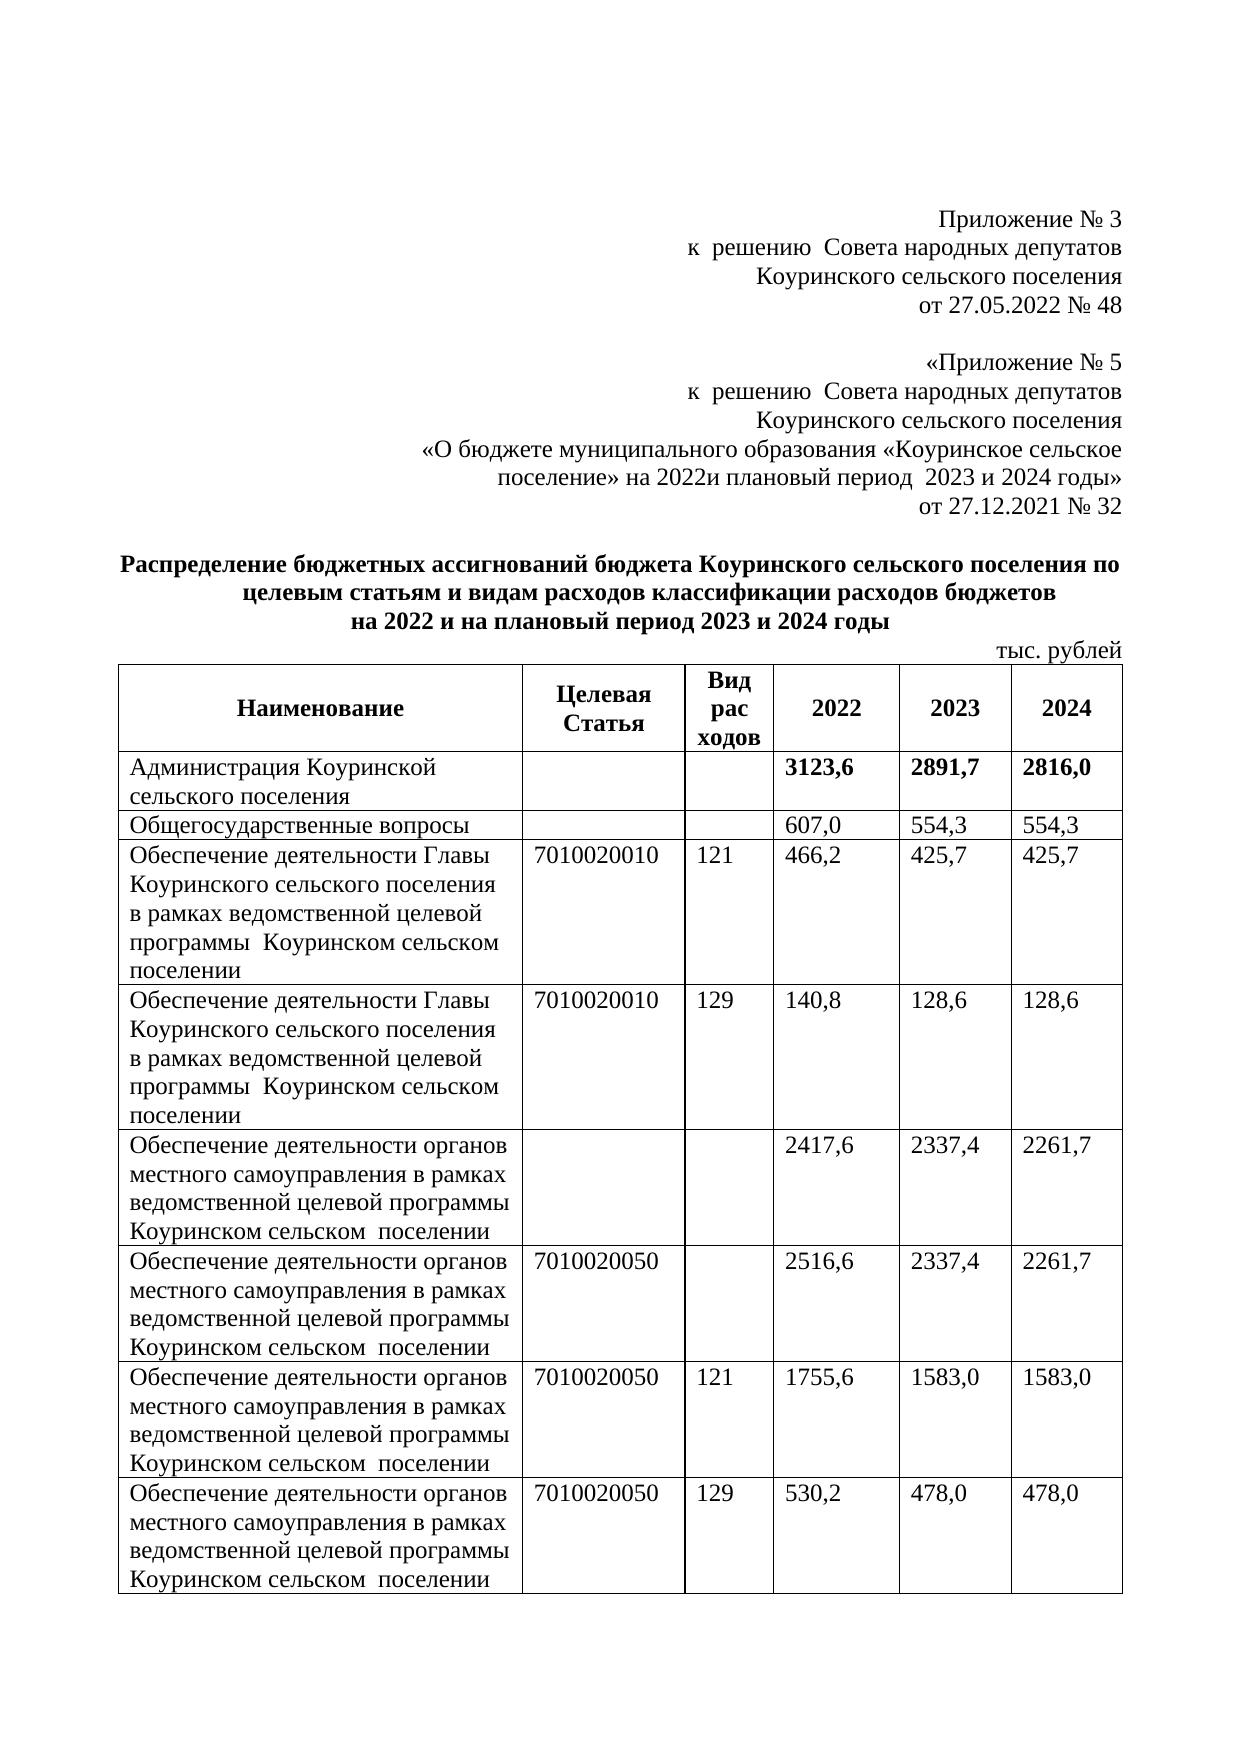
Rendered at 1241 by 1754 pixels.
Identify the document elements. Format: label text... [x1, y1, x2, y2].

table_cell 121 [686, 1362, 773, 1477]
text Коуринского сельского поселения [118, 405, 1122, 434]
table_cell 1755,6 [774, 1362, 899, 1477]
table_cell 121 [686, 840, 773, 984]
table_cell 2261,7 [1012, 1130, 1122, 1245]
text к решению Совета народных депутатов [118, 232, 1122, 261]
table_cell 128,6 [1012, 985, 1122, 1129]
text от 27.05.2022 № 48 [118, 290, 1122, 319]
table_cell 478,0 [1012, 1478, 1122, 1593]
table_cell [686, 1130, 773, 1245]
table_cell 1583,0 [1012, 1362, 1122, 1477]
table_cell 2261,7 [1012, 1246, 1122, 1361]
table_header Целевая Статья [523, 665, 684, 751]
table_header Наименование [119, 665, 522, 751]
text к решению Совета народных депутатов [118, 376, 1122, 405]
table_cell 425,7 [900, 840, 1011, 984]
text Приложение № 3 [118, 204, 1122, 232]
table_cell Общегосударственные вопросы [119, 811, 522, 839]
table_cell 2891,7 [900, 752, 1011, 809]
table_cell 2816,0 [1012, 752, 1122, 809]
table_cell [686, 1246, 773, 1361]
table_cell 128,6 [900, 985, 1011, 1129]
table_cell 129 [686, 985, 773, 1129]
table_header 2023 [900, 665, 1011, 751]
table_cell 7010020050 [523, 1362, 684, 1477]
table_cell 554,3 [900, 811, 1011, 839]
table_cell [523, 1130, 684, 1245]
table_cell 140,8 [774, 985, 899, 1129]
table_cell [686, 811, 773, 839]
text тыс. рублей [118, 635, 1122, 664]
table_cell 530,2 [774, 1478, 899, 1593]
table_header 2024 [1012, 665, 1122, 751]
table_cell [523, 752, 684, 809]
table_cell [523, 811, 684, 839]
table_cell 129 [686, 1478, 773, 1593]
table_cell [119, 1478, 522, 1593]
table_cell 425,7 [1012, 840, 1122, 984]
table_header 2022 [774, 665, 899, 751]
text на 2022 и на плановый период 2023 и 2024 годы [118, 606, 1122, 635]
table_cell 1583,0 [900, 1362, 1011, 1477]
table_cell 554,3 [1012, 811, 1122, 839]
text поселение» на 2022и плановый период 2023 и 2024 годы» [118, 462, 1122, 491]
table_cell 2337,4 [900, 1246, 1011, 1361]
text Распределение бюджетных ассигнований бюджета Коуринского сельского поселения по целевым статьям и видам расходов классификации расходов бюджетов [118, 549, 1122, 606]
table_cell Обеспечение деятельности Главы Коуринского сельского поселения в рамках ведомственной целевой программы Коуринском сельском поселении [119, 985, 522, 1129]
table_cell 3123,6 [774, 752, 899, 809]
table_cell Обеспечение деятельности органов местного самоуправления в рамках ведомственной целевой программы Коуринском сельском поселении [119, 1130, 522, 1245]
text Коуринского сельского поселения [118, 261, 1122, 290]
table_cell 7010020050 [523, 1246, 684, 1361]
table_cell 607,0 [774, 811, 899, 839]
text «Приложение № 5 [118, 347, 1122, 376]
table_cell Обеспечение деятельности Главы Коуринского сельского поселения в рамках ведомственной целевой программы Коуринском сельском поселении [119, 840, 522, 984]
table_cell Обеспечение деятельности органов местного самоуправления в рамках ведомственной целевой программы Коуринском сельском поселении [119, 1246, 522, 1361]
table_cell 2417,6 [774, 1130, 899, 1245]
table_cell 2337,4 [900, 1130, 1011, 1245]
table_cell Администрация Коуринской сельского поселения [119, 752, 522, 809]
table_cell 7010020050 [523, 1478, 684, 1593]
table_cell [686, 752, 773, 809]
text «О бюджете муниципального образования «Коуринское сельское [118, 434, 1122, 462]
table_cell 7010020010 [523, 840, 684, 984]
table_cell Обеспечение деятельности органов местного самоуправления в рамках ведомственной целевой программы Коуринском сельском поселении [119, 1362, 522, 1477]
table_cell 466,2 [774, 840, 899, 984]
table_header Вид рас ходов [686, 665, 773, 751]
table_cell 478,0 [900, 1478, 1011, 1593]
text от 27.12.2021 № 32 [118, 491, 1122, 520]
table_cell 2516,6 [774, 1246, 899, 1361]
table_cell 7010020010 [523, 985, 684, 1129]
